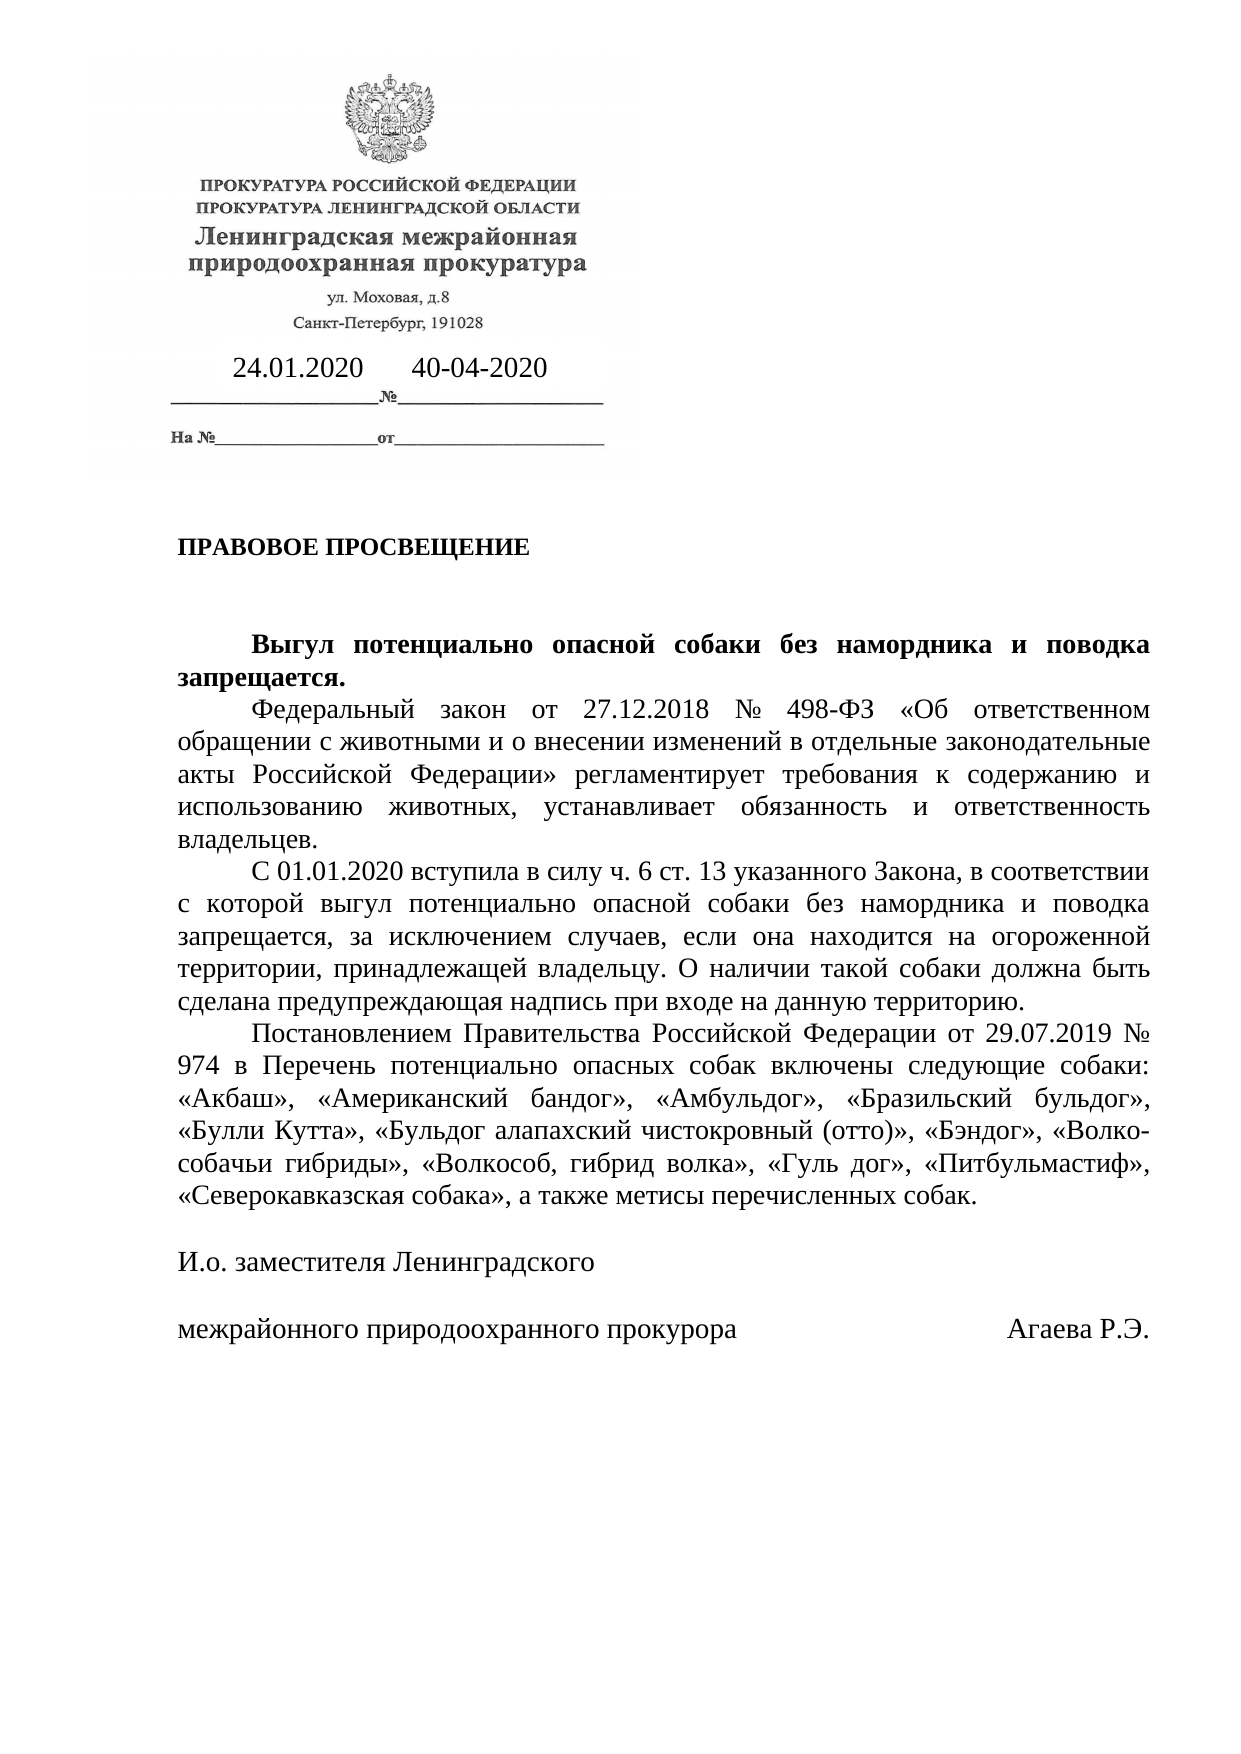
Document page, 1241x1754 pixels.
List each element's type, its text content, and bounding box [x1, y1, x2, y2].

text Федеральный закон от 27.12.2018 № 498-ФЗ «Об ответственном обращении с животными и о внесении изменений в отдельные законодательные акты Российской Федерации» регламентирует требования к содержанию и использованию животных, устанавливает обязанность и ответственность владельцев. [177, 692, 1152, 854]
picture [89, 50, 644, 482]
text ПРАВОВОЕ ПРОСВЕЩЕНИЕ [177, 535, 635, 560]
text Постановлением Правительства Российской Федерации от 29.07.2019 № 974 в Перечень потенциально опасных собак включены следующие собаки: «Акбаш», «Американский бандог», «Амбульдог», «Бразильский бульдог», «Булли Кутта», «Бульдог алапахский чистокровный (отто)», «Бэндог», «Волко-собачьи гибриды», «Волкособ, гибрид волка», «Гуль дог», «Питбульмастиф», «Северокавказская собака», а также метисы перечисленных собак. [177, 1016, 1152, 1210]
text С 01.01.2020 вступила в силу ч. 6 ст. 13 указанного Закона, в соответствии с которой выгул потенциально опасной собаки без намордника и поводка запрещается, за исключением случаев, если она находится на огороженной территории, принадлежащей владельцу. О наличии такой собаки должна быть сделана предупреждающая надпись при входе на данную территорию. [177, 854, 1152, 1016]
text И.о. заместителя Ленинградского [177, 1244, 1152, 1277]
text Выгул потенциально опасной собаки без намордника и поводка запрещается. [177, 627, 1152, 692]
text межрайонного природоохранного прокурора Агаева Р.Э. [177, 1311, 1152, 1344]
